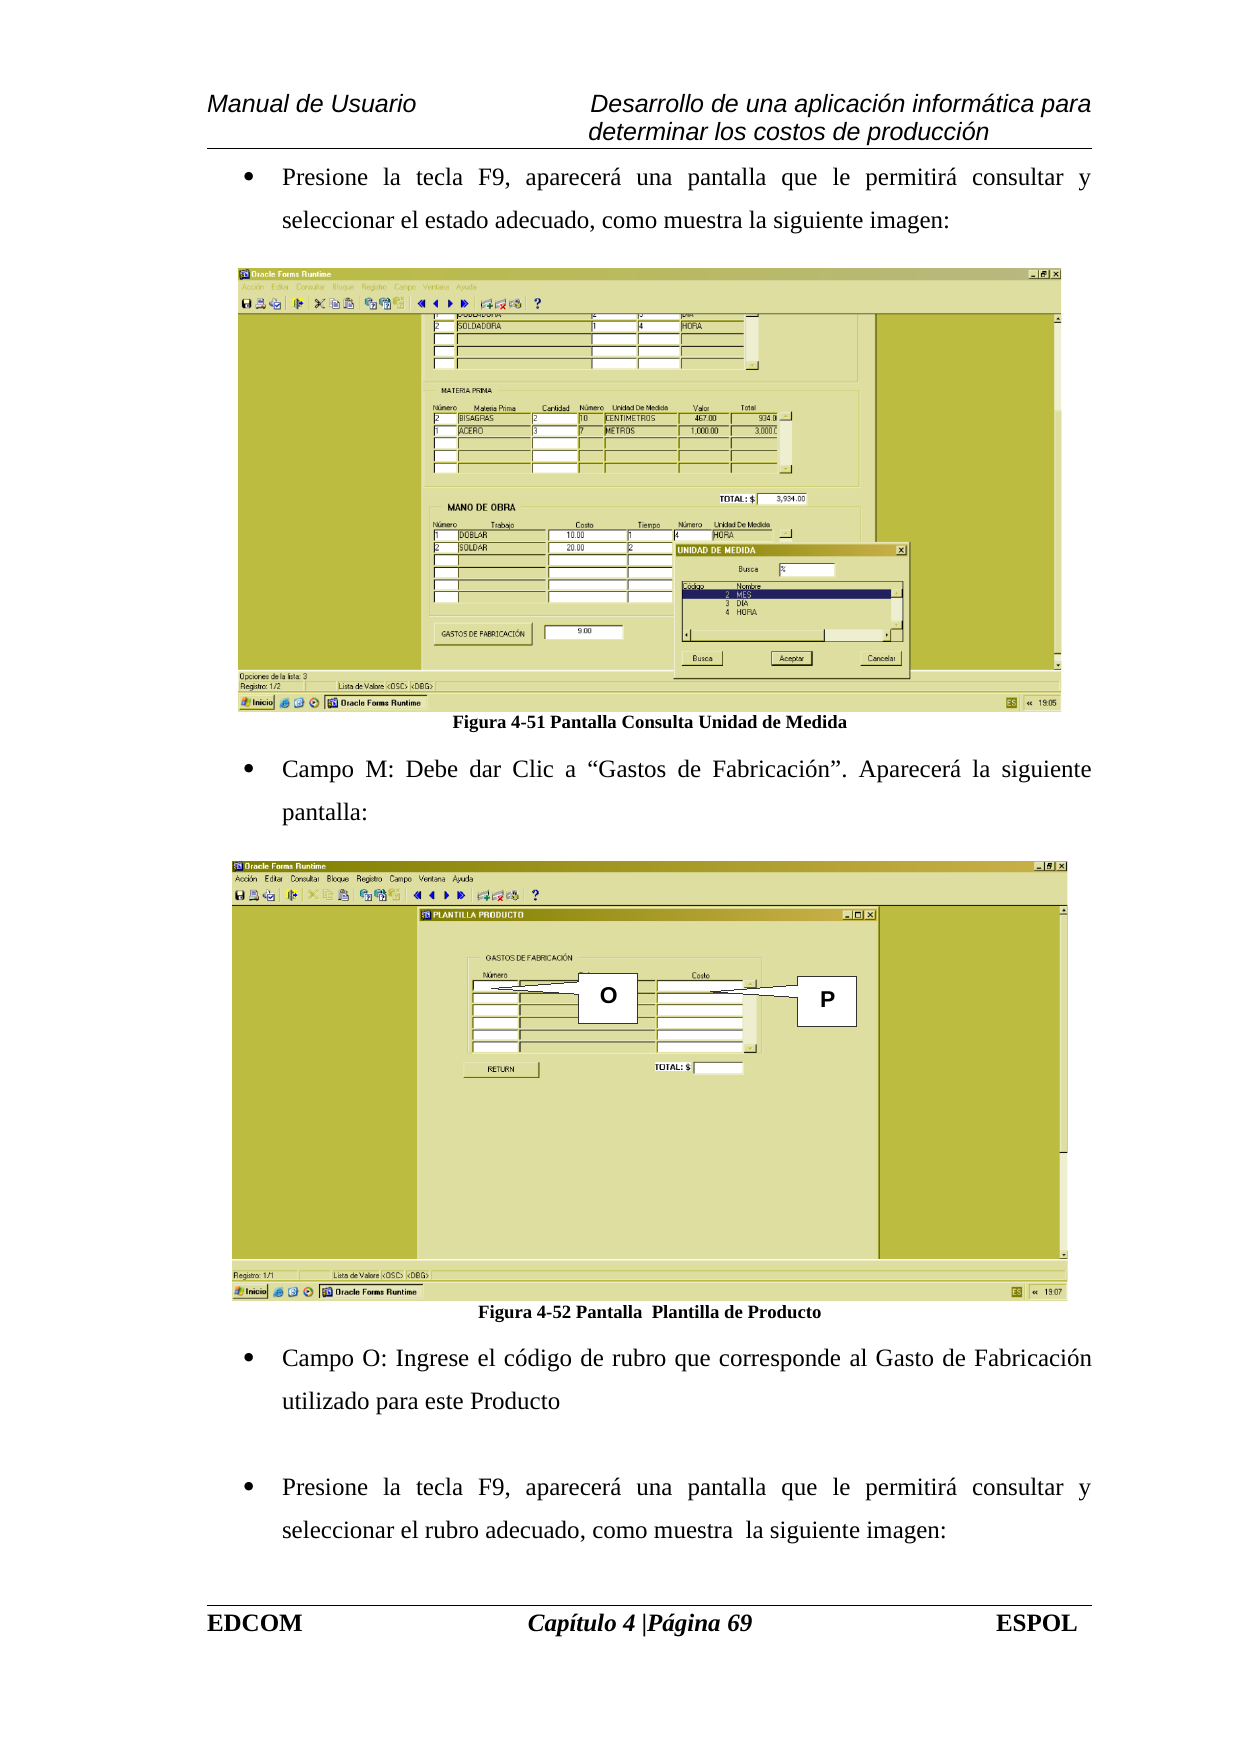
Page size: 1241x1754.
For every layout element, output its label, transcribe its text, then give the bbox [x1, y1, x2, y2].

list Presione la tecla F9, aparecerá una pantalla que le permitirá consultar y seleccionar el rubro adecuado, como muestra la siguiente imagen: [244, 1472, 1092, 1544]
text Figura 4-52 Pantalla Plantilla de Producto [207, 1301, 1092, 1322]
picture [238, 268, 1062, 712]
list Campo M: Debe dar Clic a “Gastos de Fabricación”. Aparecerá la siguiente pantalla: [244, 754, 1092, 826]
text Figura 4-51 Pantalla Consulta Unidad de Medida [207, 711, 1092, 733]
list Presione la tecla F9, aparecerá una pantalla que le permitirá consultar y seleccionar el estado adecuado, como muestra la siguiente imagen: [244, 162, 1092, 234]
picture [232, 861, 1068, 1301]
list Campo O: Ingrese el código de rubro que corresponde al Gasto de Fabricación utilizado para este Producto [244, 1343, 1092, 1415]
